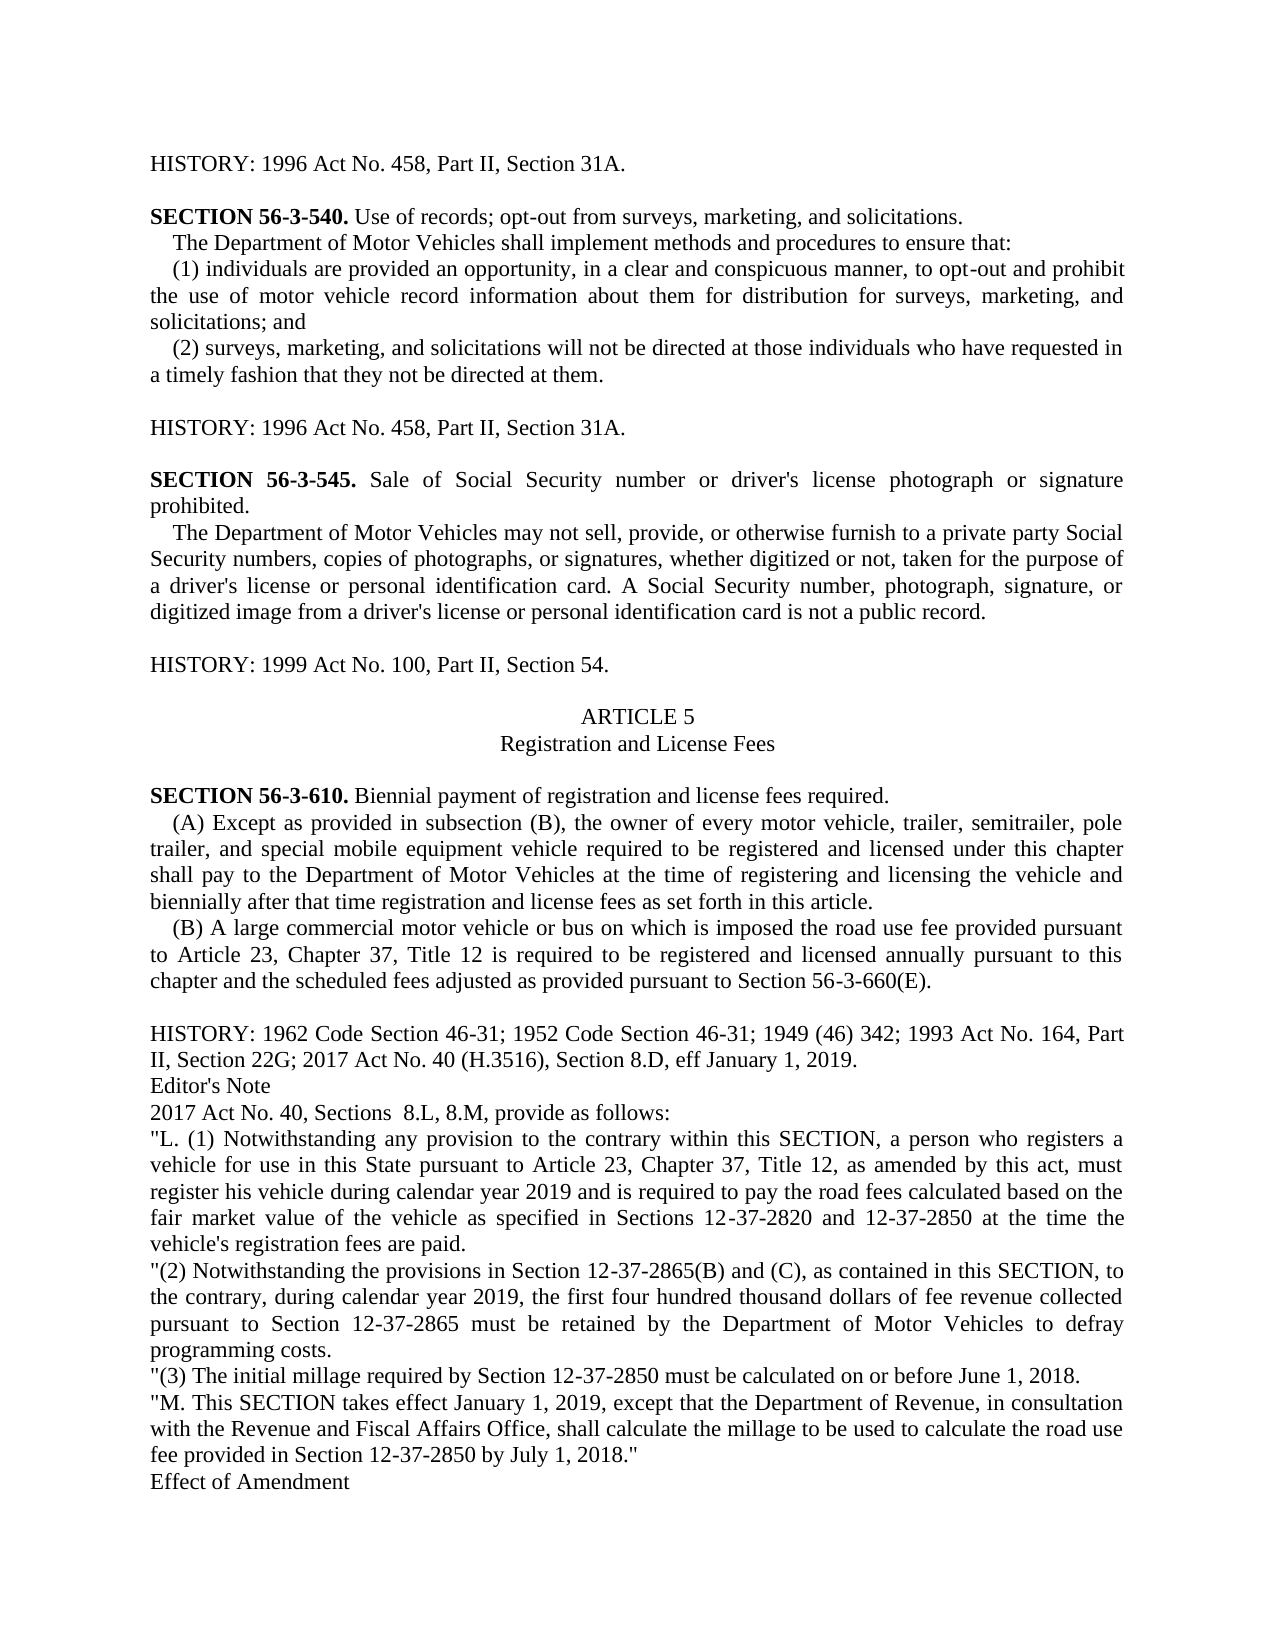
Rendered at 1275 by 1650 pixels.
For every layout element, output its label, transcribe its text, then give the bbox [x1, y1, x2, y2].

text (2) surveys, marketing, and solicitations will not be directed at those individuals who have requested in a timely fashion that they not be directed at them. [150, 334, 1125, 387]
text Effect of Amendment [150, 1468, 1125, 1494]
text HISTORY: 1962 Code Section 46-31; 1952 Code Section 46-31; 1949 (46) 342; 1993 Act No. 164, Part II, Section 22G; 2017 Act No. 40 (H.3516), Section 8.D, eff January 1, 2019. [150, 1020, 1125, 1072]
text HISTORY: 1996 Act No. 458, Part II, Section 31A. [150, 413, 1125, 440]
text "(3) The initial millage required by Section 12-37-2850 must be calculated on or before June 1, 2018. [150, 1362, 1125, 1389]
text 2017 Act No. 40, Sections 8.L, 8.M, provide as follows: [150, 1099, 1125, 1125]
text Registration and License Fees [150, 730, 1125, 756]
text The Department of Motor Vehicles may not sell, provide, or otherwise furnish to a private party Social Security numbers, copies of photographs, or signatures, whether digitized or not, taken for the purpose of a driver's license or personal identification card. A Social Security number, photograph, signature, or digitized image from a driver's license or personal identification card is not a public record. [150, 519, 1125, 624]
text "M. This SECTION takes effect January 1, 2019, except that the Department of Revenue, in consultation with the Revenue and Fiscal Affairs Office, shall calculate the millage to be used to calculate the road use fee provided in Section 12-37-2850 by July 1, 2018." [150, 1389, 1125, 1468]
text (B) A large commercial motor vehicle or bus on which is imposed the road use fee provided pursuant to Article 23, Chapter 37, Title 12 is required to be registered and licensed annually pursuant to this chapter and the scheduled fees adjusted as provided pursuant to Section 56-3-660(E). [150, 914, 1125, 993]
text The Department of Motor Vehicles shall implement methods and procedures to ensure that: [150, 229, 1125, 255]
text HISTORY: 1999 Act No. 100, Part II, Section 54. [150, 651, 1125, 677]
text SECTION 56-3-610. Biennial payment of registration and license fees required. [150, 782, 1125, 809]
text "L. (1) Notwithstanding any provision to the contrary within this SECTION, a person who registers a vehicle for use in this State pursuant to Article 23, Chapter 37, Title 12, as amended by this act, must register his vehicle during calendar year 2019 and is required to pay the road fees calculated based on the fair market value of the vehicle as specified in Sections 12-37-2820 and 12-37-2850 at the time the vehicle's registration fees are paid. [150, 1125, 1125, 1257]
text Editor's Note [150, 1072, 1125, 1099]
text "(2) Notwithstanding the provisions in Section 12-37-2865(B) and (C), as contained in this SECTION, to the contrary, during calendar year 2019, the first four hundred thousand dollars of fee revenue collected pursuant to Section 12-37-2865 must be retained by the Department of Motor Vehicles to defray programming costs. [150, 1257, 1125, 1362]
text HISTORY: 1996 Act No. 458, Part II, Section 31A. [150, 150, 1125, 176]
text ARTICLE 5 [150, 703, 1125, 730]
text SECTION 56-3-545. Sale of Social Security number or driver's license photograph or signature prohibited. [150, 466, 1125, 519]
text SECTION 56-3-540. Use of records; opt-out from surveys, marketing, and solicitations. [150, 203, 1125, 229]
text (1) individuals are provided an opportunity, in a clear and conspicuous manner, to opt-out and prohibit the use of motor vehicle record information about them for distribution for surveys, marketing, and solicitations; and [150, 255, 1125, 334]
text (A) Except as provided in subsection (B), the owner of every motor vehicle, trailer, semitrailer, pole trailer, and special mobile equipment vehicle required to be registered and licensed under this chapter shall pay to the Department of Motor Vehicles at the time of registering and licensing the vehicle and biennially after that time registration and license fees as set forth in this article. [150, 809, 1125, 914]
